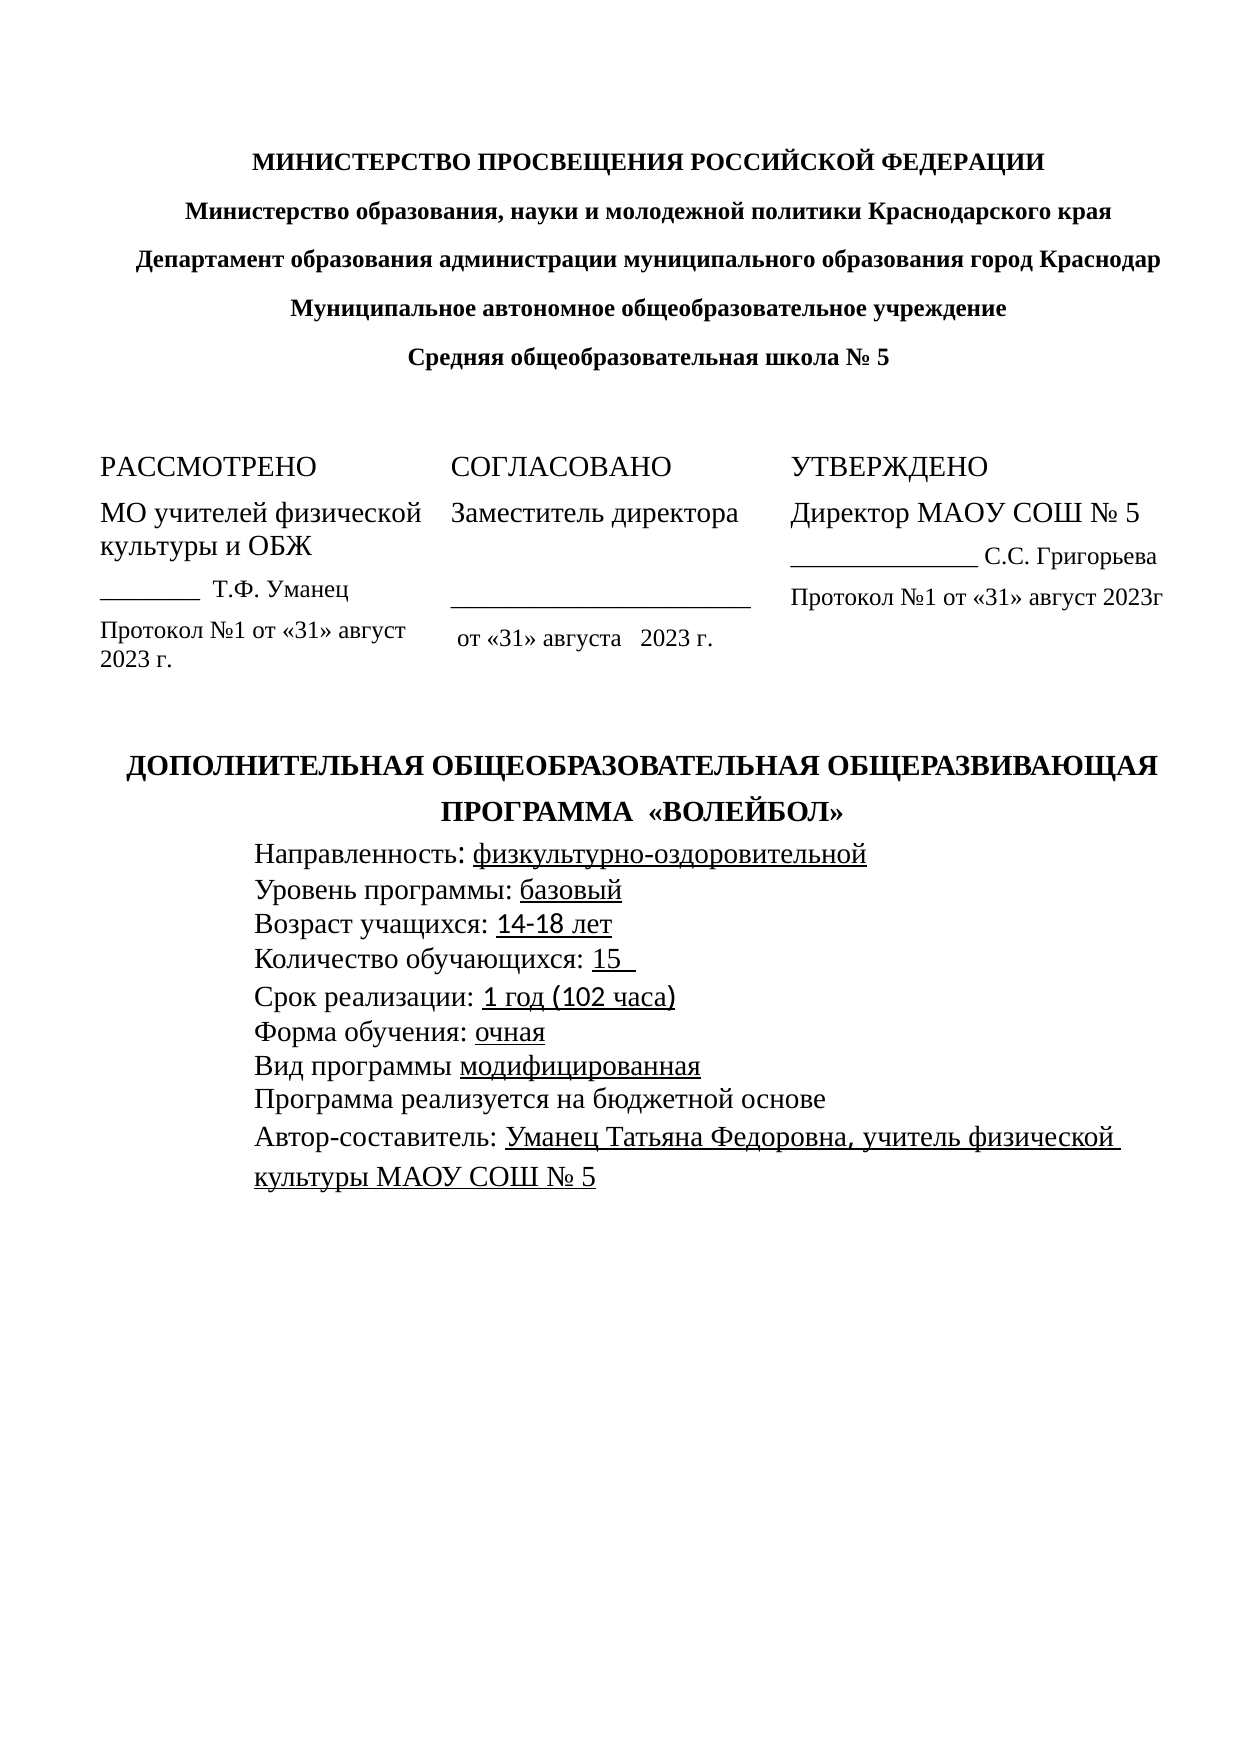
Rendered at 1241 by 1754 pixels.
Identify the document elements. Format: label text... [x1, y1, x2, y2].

text Программа реализуется на бюджетной основе [254, 1082, 1166, 1115]
text Средняя общеобразовательная школа № 5 [131, 342, 1166, 371]
text Форма обучения: очная [254, 1014, 1166, 1048]
text Срок реализации: 1 год (102 часа) [254, 975, 1166, 1014]
text ‌Департамент образования администрации муниципального образования город Краснодар‌‌​ [131, 244, 1166, 273]
table_header СОГЛАСОВАНО Заместитель директора ________________________ от «31» августа 2023 г. [439, 449, 779, 714]
text Направленность: физкультурно-оздоровительной [254, 832, 1166, 872]
text Муниципальное автономное общеобразовательное учреждение [131, 293, 1166, 322]
text ‌Министерство образования, науки и молодежной политики Краснодарского края‌‌ [131, 196, 1166, 224]
text Возраст учащихся: 14-18 лет [254, 906, 1166, 941]
text Автор-составитель: Уманец Татьяна Федоровна, учитель физической культуры МАОУ СОШ № 5 [254, 1115, 1166, 1194]
table_header УТВЕРЖДЕНО Директор МАОУ СОШ № 5 _______________ С.С. Григорьева Протокол №1 от «31» август 2023г [779, 449, 1178, 714]
text Вид программы модифицированная [254, 1048, 1166, 1082]
text МИНИСТЕРСТВО ПРОСВЕЩЕНИЯ РОССИЙСКОЙ ФЕДЕРАЦИИ [131, 147, 1166, 176]
text Уровень программы: базовый [254, 872, 1166, 906]
table_header РАССМОТРЕНО МО учителей физической культуры и ОБЖ ________ Т.Ф. Уманец Протокол №1 от «31» август 2023 г. [89, 449, 439, 714]
text Количество обучающихся: 15 [254, 941, 1166, 975]
text ДОПОЛНИТЕЛЬНАЯ ОБЩЕОБРАЗОВАТЕЛЬНАЯ ОБЩЕРАЗВИВАЮЩАЯ ПРОГРАММА «ВОЛЕЙБОЛ» [118, 748, 1166, 832]
